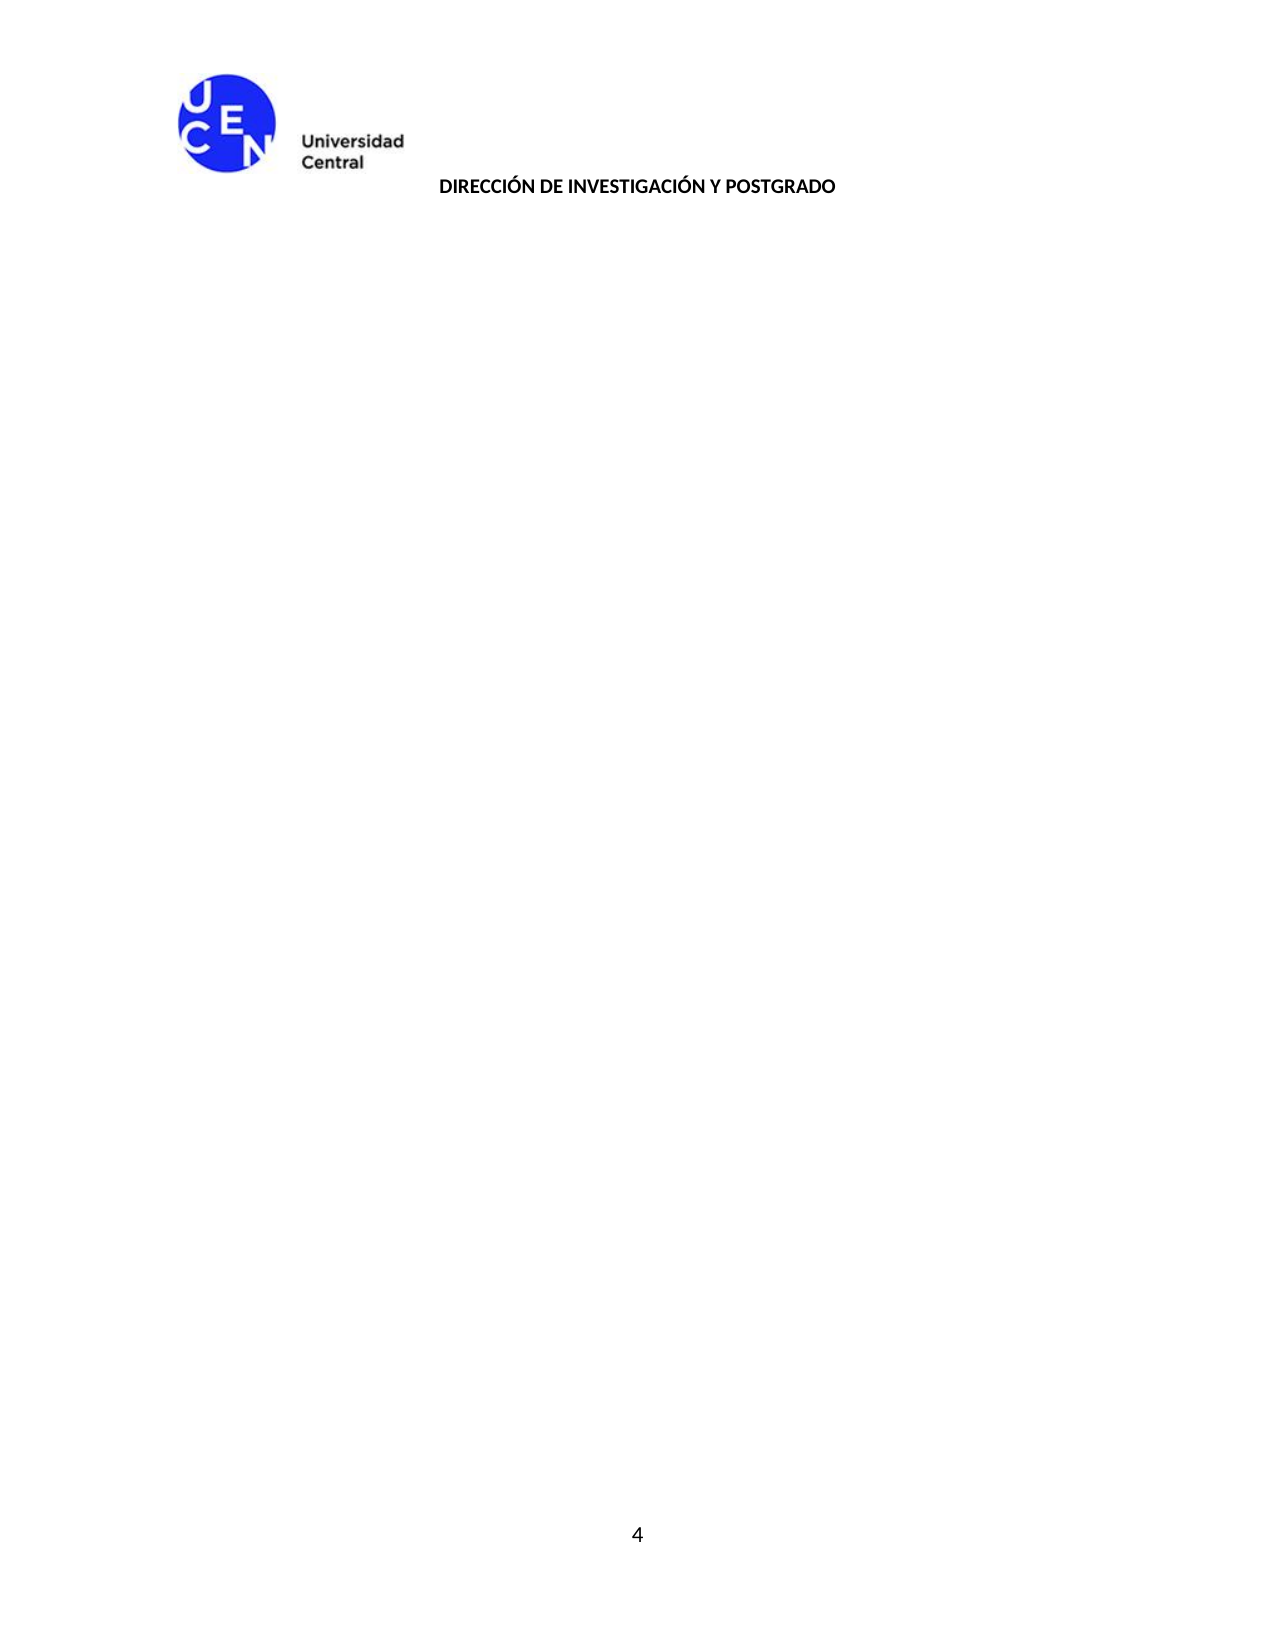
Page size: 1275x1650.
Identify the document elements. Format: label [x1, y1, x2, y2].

picture [177, 73, 405, 174]
